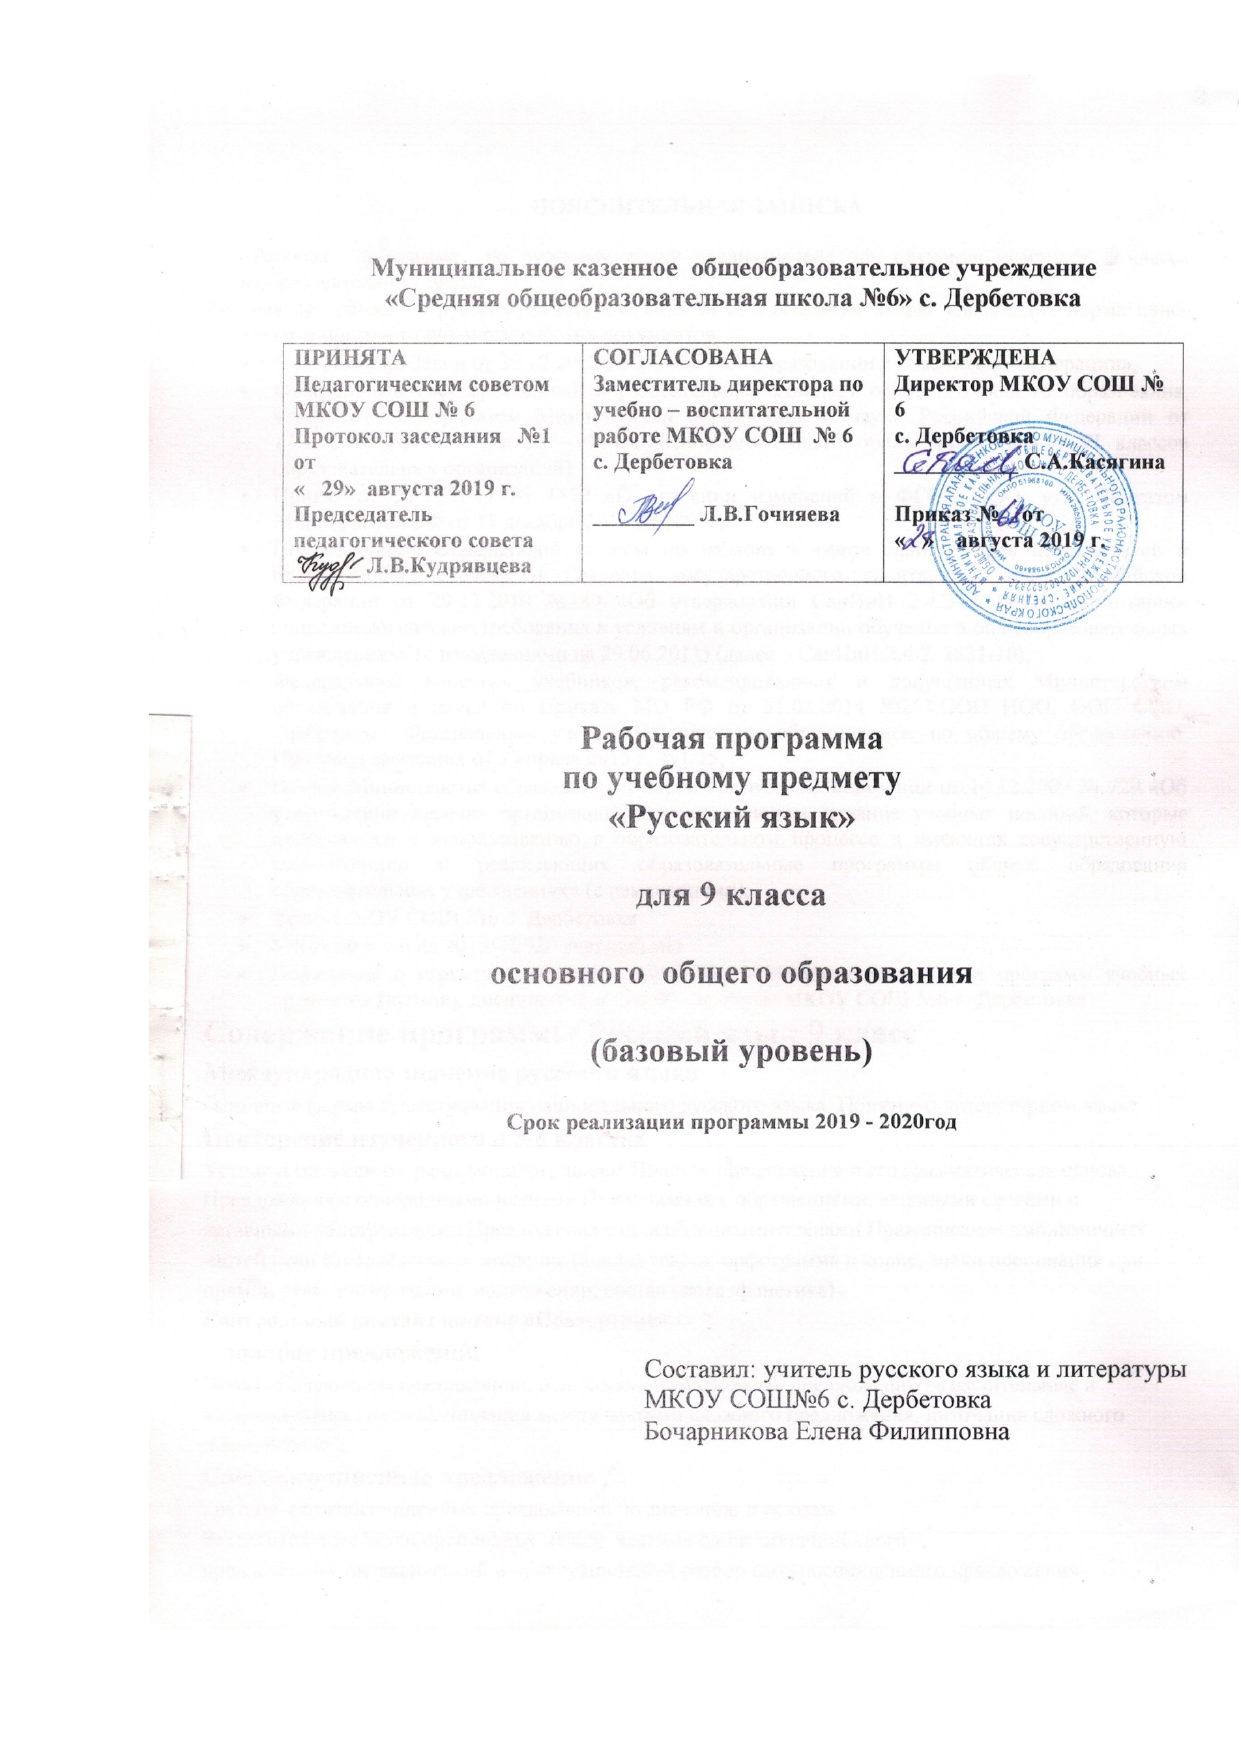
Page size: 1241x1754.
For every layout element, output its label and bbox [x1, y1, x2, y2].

picture [148, 75, 1239, 1630]
